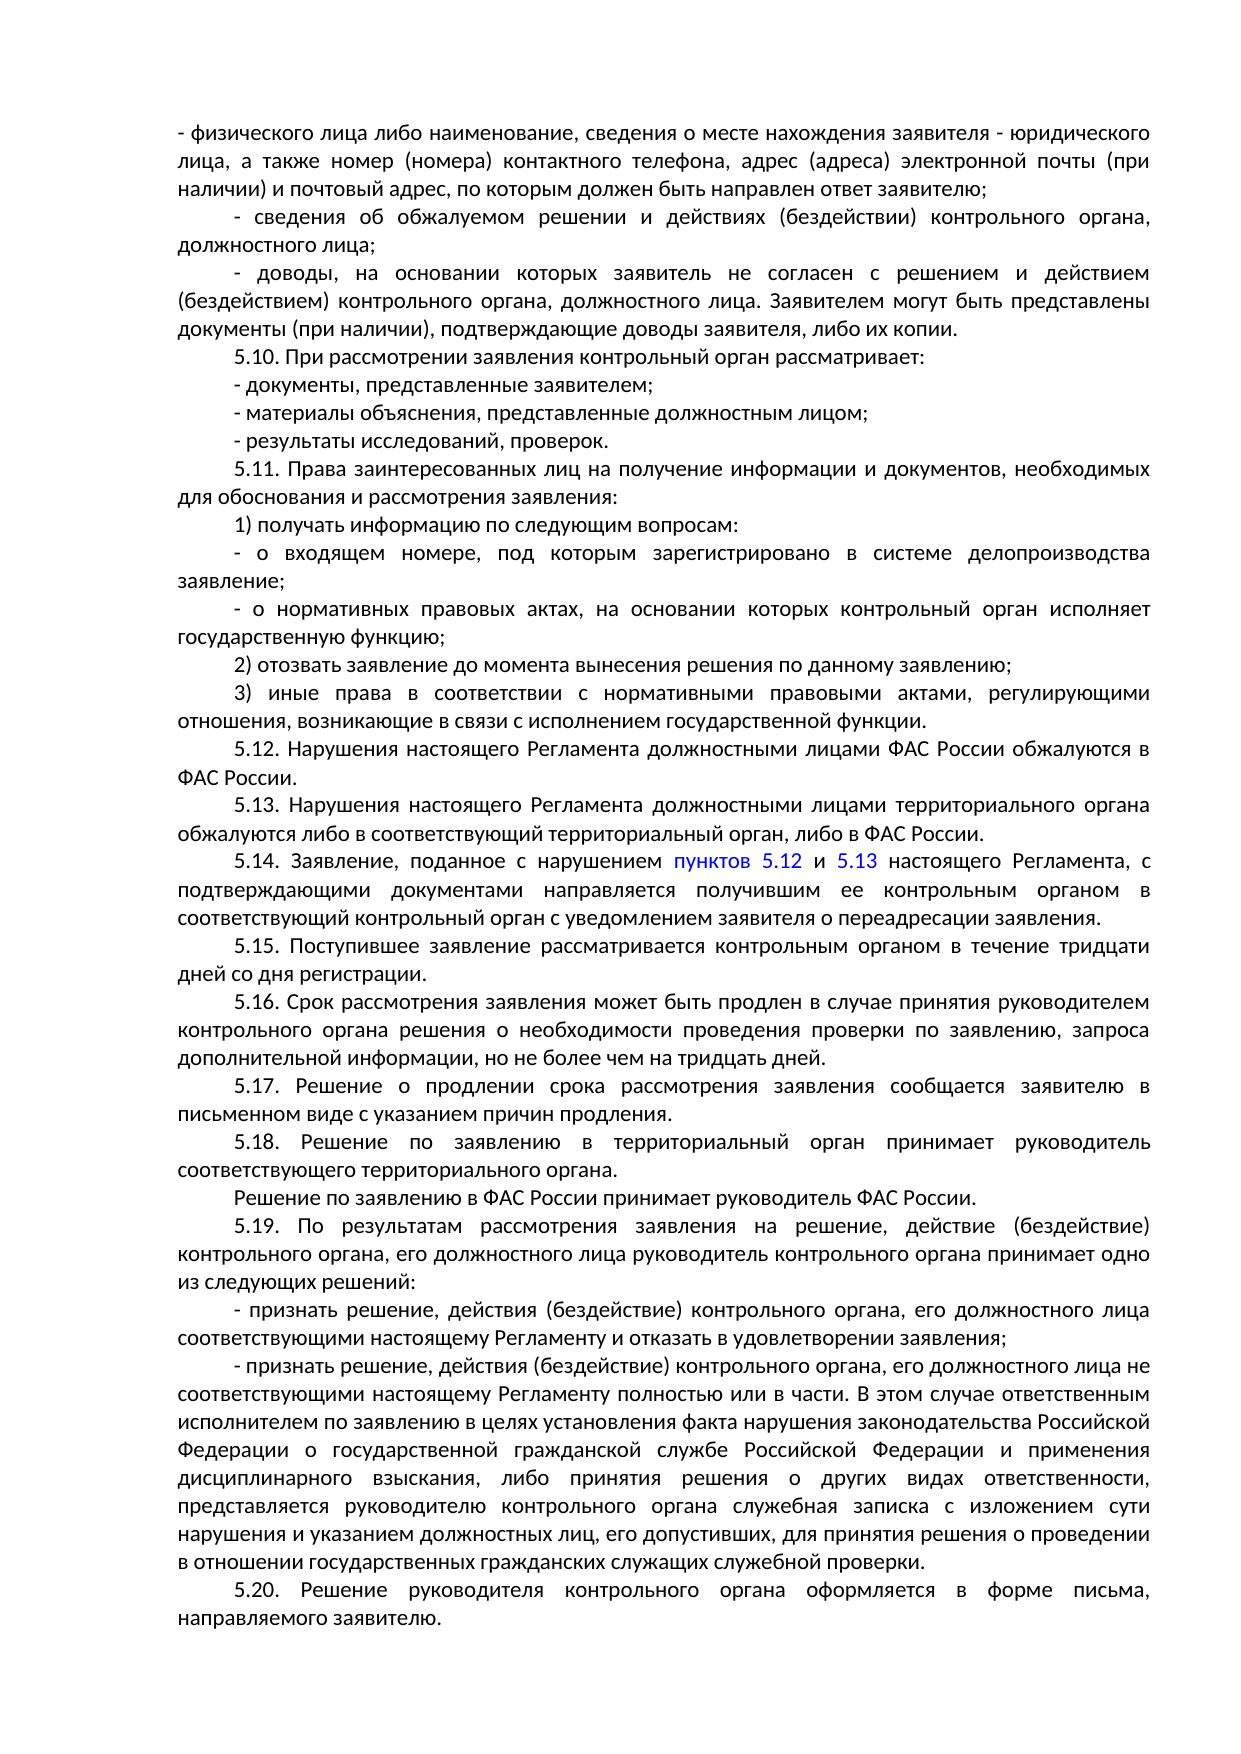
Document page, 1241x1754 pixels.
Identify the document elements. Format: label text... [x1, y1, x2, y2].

text 5.20. Решение руководителя контрольного органа оформляется в форме письма, направляемого заявителю. [177, 1575, 1152, 1631]
text - признать решение, действия (бездействие) контрольного органа, его должностного лица соответствующими настоящему Регламенту и отказать в удовлетворении заявления; [177, 1295, 1152, 1351]
text - результаты исследований, проверок. [177, 426, 1152, 454]
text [177, 118, 1152, 202]
text 5.16. Срок рассмотрения заявления может быть продлен в случае принятия руководителем контрольного органа решения о необходимости проведения проверки по заявлению, запроса дополнительной информации, но не более чем на тридцать дней. [177, 987, 1152, 1071]
text 5.17. Решение о продлении срока рассмотрения заявления сообщается заявителю в письменном виде с указанием причин продления. [177, 1071, 1152, 1127]
text 1) получать информацию по следующим вопросам: [177, 510, 1152, 538]
text - сведения об обжалуемом решении и действиях (бездействии) контрольного органа, должностного лица; [177, 202, 1152, 258]
text 2) отозвать заявление до момента вынесения решения по данному заявлению; [177, 651, 1152, 678]
text 5.11. Права заинтересованных лиц на получение информации и документов, необходимых для обоснования и рассмотрения заявления: [177, 454, 1152, 510]
text 5.13. Нарушения настоящего Регламента должностными лицами территориального органа обжалуются либо в соответствующий территориальный орган, либо в ФАС России. [177, 791, 1152, 847]
text - признать решение, действия (бездействие) контрольного органа, его должностного лица не соответствующими настоящему Регламенту полностью или в части. В этом случае ответственным исполнителем по заявлению в целях установления факта нарушения законодательства Российской Федерации о государственной гражданской службе Российской Федерации и применения дисциплинарного взыскания, либо принятия решения о других видах ответственности, представляется руководителю контрольного органа служебная записка с изложением сути нарушения и указанием должностных лиц, его допустивших, для принятия решения о проведении в отношении государственных гражданских служащих служебной проверки. [177, 1351, 1152, 1575]
text 5.19. По результатам рассмотрения заявления на решение, действие (бездействие) контрольного органа, его должностного лица руководитель контрольного органа принимает одно из следующих решений: [177, 1211, 1152, 1295]
text 5.14. Заявление, поданное с нарушением пунктов 5.12 и 5.13 настоящего Регламента, с подтверждающими документами направляется получившим ее контрольным органом в соответствующий контрольный орган с уведомлением заявителя о переадресации заявления. [177, 847, 1152, 931]
text 5.10. При рассмотрении заявления контрольный орган рассматривает: [177, 342, 1152, 370]
text 5.18. Решение по заявлению в территориальный орган принимает руководитель соответствующего территориального органа. [177, 1127, 1152, 1183]
text - о входящем номере, под которым зарегистрировано в системе делопроизводства заявление; [177, 538, 1152, 594]
text 5.12. Нарушения настоящего Регламента должностными лицами ФАС России обжалуются в ФАС России. [177, 734, 1152, 791]
text 3) иные права в соответствии с нормативными правовыми актами, регулирующими отношения, возникающие в связи с исполнением государственной функции. [177, 678, 1152, 734]
text - о нормативных правовых актах, на основании которых контрольный орган исполняет государственную функцию; [177, 594, 1152, 651]
text - материалы объяснения, представленные должностным лицом; [177, 398, 1152, 426]
text 5.15. Поступившее заявление рассматривается контрольным органом в течение тридцати дней со дня регистрации. [177, 931, 1152, 987]
text Решение по заявлению в ФАС России принимает руководитель ФАС России. [177, 1183, 1152, 1211]
text - документы, представленные заявителем; [177, 370, 1152, 398]
text - доводы, на основании которых заявитель не согласен с решением и действием (бездействием) контрольного органа, должностного лица. Заявителем могут быть представлены документы (при наличии), подтверждающие доводы заявителя, либо их копии. [177, 258, 1152, 342]
